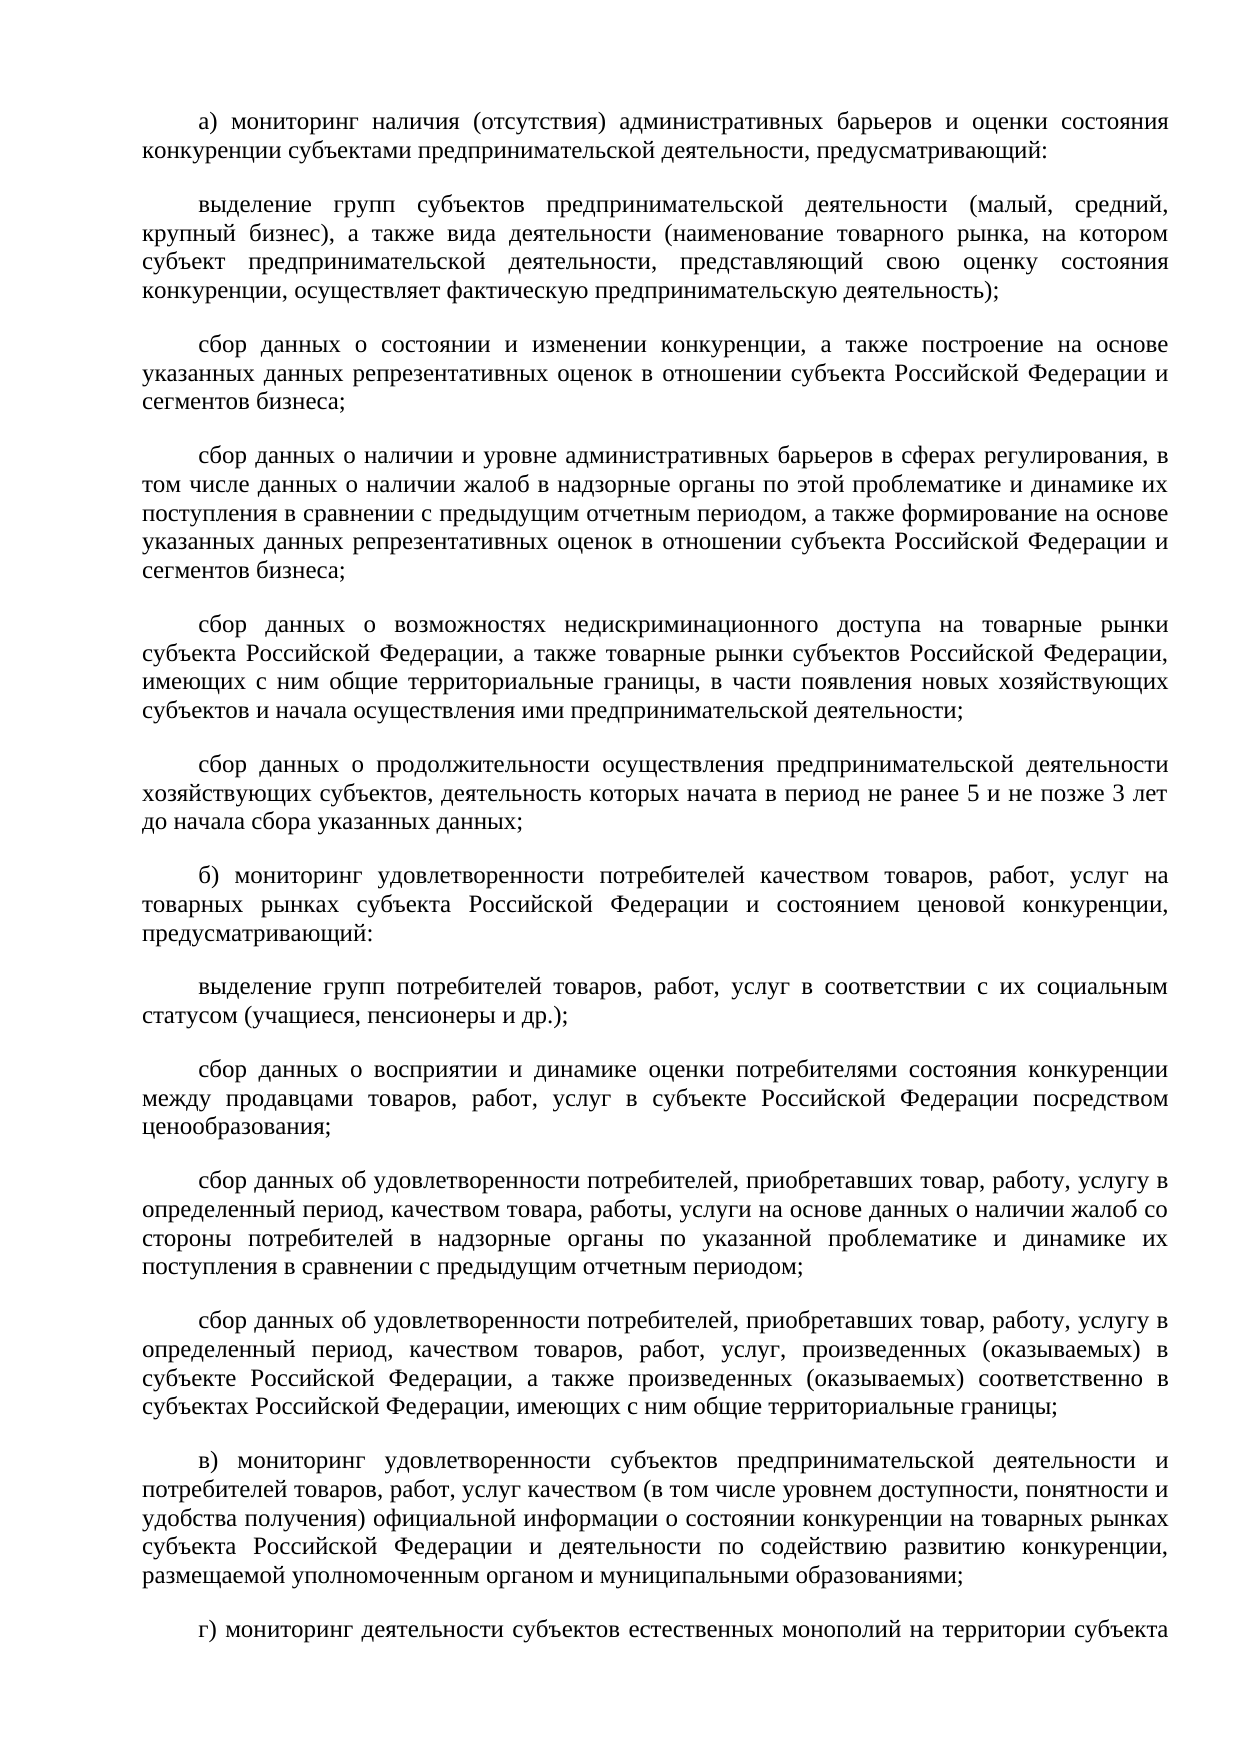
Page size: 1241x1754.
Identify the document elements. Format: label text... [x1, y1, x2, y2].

text выделение групп потребителей товаров, работ, услуг в соответствии с их социальным статусом (учащиеся, пенсионеры и др.); [142, 971, 1169, 1029]
text сбор данных о восприятии и динамике оценки потребителями состояния конкуренции между продавцами товаров, работ, услуг в субъекте Российской Федерации посредством ценообразования; [142, 1054, 1169, 1140]
text б) мониторинг удовлетворенности потребителей качеством товаров, работ, услуг на товарных рынках субъекта Российской Федерации и состоянием ценовой конкуренции, предусматривающий: [142, 860, 1169, 946]
text а) мониторинг наличия (отсутствия) административных барьеров и оценки состояния конкуренции субъектами предпринимательской деятельности, предусматривающий: [142, 106, 1169, 164]
text сбор данных о состоянии и изменении конкуренции, а также построение на основе указанных данных репрезентативных оценок в отношении субъекта Российской Федерации и сегментов бизнеса; [142, 329, 1169, 415]
text сбор данных об удовлетворенности потребителей, приобретавших товар, работу, услугу в определенный период, качеством товара, работы, услуги на основе данных о наличии жалоб со стороны потребителей в надзорные органы по указанной проблематике и динамике их поступления в сравнении с предыдущим отчетным периодом; [142, 1165, 1169, 1280]
text в) мониторинг удовлетворенности субъектов предпринимательской деятельности и потребителей товаров, работ, услуг качеством (в том числе уровнем доступности, понятности и удобства получения) официальной информации о состоянии конкуренции на товарных рынках субъекта Российской Федерации и деятельности по содействию развитию конкуренции, размещаемой уполномоченным органом и муниципальными образованиями; [142, 1445, 1169, 1589]
text сбор данных о наличии и уровне административных барьеров в сферах регулирования, в том числе данных о наличии жалоб в надзорные органы по этой проблематике и динамике их поступления в сравнении с предыдущим отчетным периодом, а также формирование на основе указанных данных репрезентативных оценок в отношении субъекта Российской Федерации и сегментов бизнеса; [142, 440, 1169, 584]
text сбор данных о возможностях недискриминационного доступа на товарные рынки субъекта Российской Федерации, а также товарные рынки субъектов Российской Федерации, имеющих с ним общие территориальные границы, в части появления новых хозяйствующих субъектов и начала осуществления ими предпринимательской деятельности; [142, 609, 1169, 724]
text выделение групп субъектов предпринимательской деятельности (малый, средний, крупный бизнес), а также вида деятельности (наименование товарного рынка, на котором субъект предпринимательской деятельности, представляющий свою оценку состояния конкуренции, осуществляет фактическую предпринимательскую деятельность); [142, 189, 1169, 304]
text сбор данных о продолжительности осуществления предпринимательской деятельности хозяйствующих субъектов, деятельность которых начата в период не ранее 5 и не позже 3 лет до начала сбора указанных данных; [142, 749, 1169, 835]
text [142, 1614, 1169, 1643]
text сбор данных об удовлетворенности потребителей, приобретавших товар, работу, услугу в определенный период, качеством товаров, работ, услуг, произведенных (оказываемых) в субъекте Российской Федерации, а также произведенных (оказываемых) соответственно в субъектах Российской Федерации, имеющих с ним общие территориальные границы; [142, 1305, 1169, 1420]
